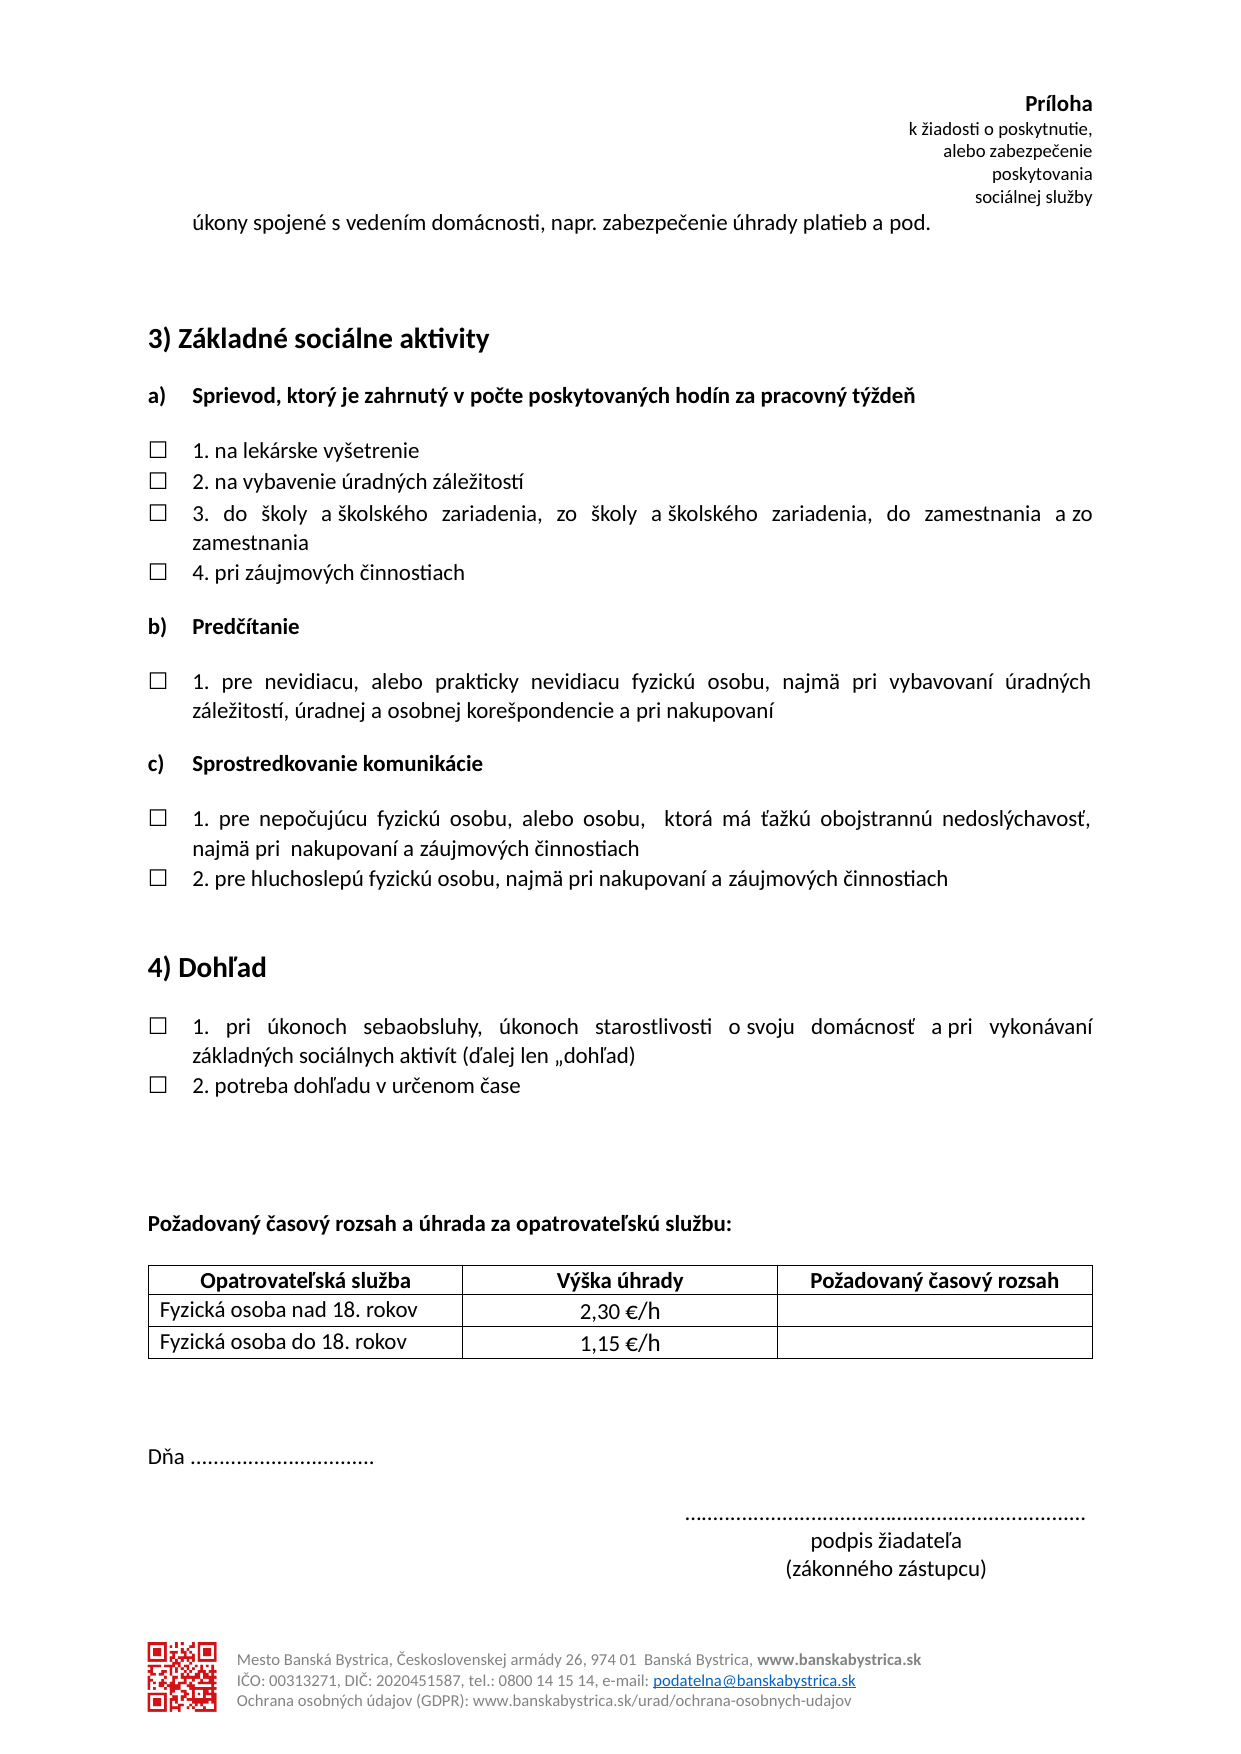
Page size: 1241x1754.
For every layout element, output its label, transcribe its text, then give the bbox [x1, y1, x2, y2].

table_cell [778, 1327, 1092, 1357]
table_header Výška úhrady [463, 1266, 777, 1294]
table_cell Fyzická osoba nad 18. rokov [149, 1295, 462, 1326]
table_cell [778, 1295, 1092, 1326]
text 1. pre nepočujúcu fyzickú osobu, alebo osobu, ktorá má ťažkú obojstrannú nedoslýchavosť, najmä pri nakupovaní a záujmových činnostiach [148, 802, 1092, 862]
table_cell 1,15 €/h [463, 1327, 777, 1357]
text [148, 208, 1092, 236]
text (zákonného zástupcu) [148, 1554, 1092, 1583]
text 2. na vybavenie úradných záležitostí [148, 465, 1092, 497]
text 4) Dohľad [148, 949, 1092, 984]
text 3. do školy a školského zariadenia, zo školy a školského zariadenia, do zamestnania a zo zamestnania [148, 497, 1092, 556]
text 1. pre nevidiacu, alebo prakticky nevidiacu fyzickú osobu, najmä pri vybavovaní úradných záležitostí, úradnej a osobnej korešpondencie a pri nakupovaní [148, 665, 1092, 724]
text Dňa ................................ [148, 1442, 1092, 1471]
table_header Opatrovateľská služba [149, 1266, 462, 1294]
text 4. pri záujmových činnostiach [148, 556, 1092, 587]
picture [147, 1642, 217, 1712]
text c) Sprostredkovanie komunikácie [148, 749, 1092, 777]
text b) Predčítanie [148, 612, 1092, 640]
table_cell Fyzická osoba do 18. rokov [149, 1327, 462, 1357]
table_header Požadovaný časový rozsah [778, 1266, 1092, 1294]
text ….................................…............................... [148, 1498, 1092, 1527]
text 1. na lekárske vyšetrenie [148, 434, 1092, 465]
text Požadovaný časový rozsah a úhrada za opatrovateľskú službu: [148, 1209, 1092, 1237]
text 2. pre hluchoslepú fyzickú osobu, najmä pri nakupovaní a záujmových činnostiach [148, 862, 1092, 893]
table_cell 2,30 €/h [463, 1295, 777, 1326]
text podpis žiadateľa [148, 1527, 1092, 1554]
text a) Sprievod, ktorý je zahrnutý v počte poskytovaných hodín za pracovný týždeň [148, 381, 1092, 409]
text 2. potreba dohľadu v určenom čase [148, 1069, 1092, 1100]
text 3) Základné sociálne aktivity [148, 320, 1092, 356]
text 1. pri úkonoch sebaobsluhy, úkonoch starostlivosti o svoju domácnosť a pri vykonávaní základných sociálnych aktivít (ďalej len „dohľad) [148, 1009, 1092, 1069]
